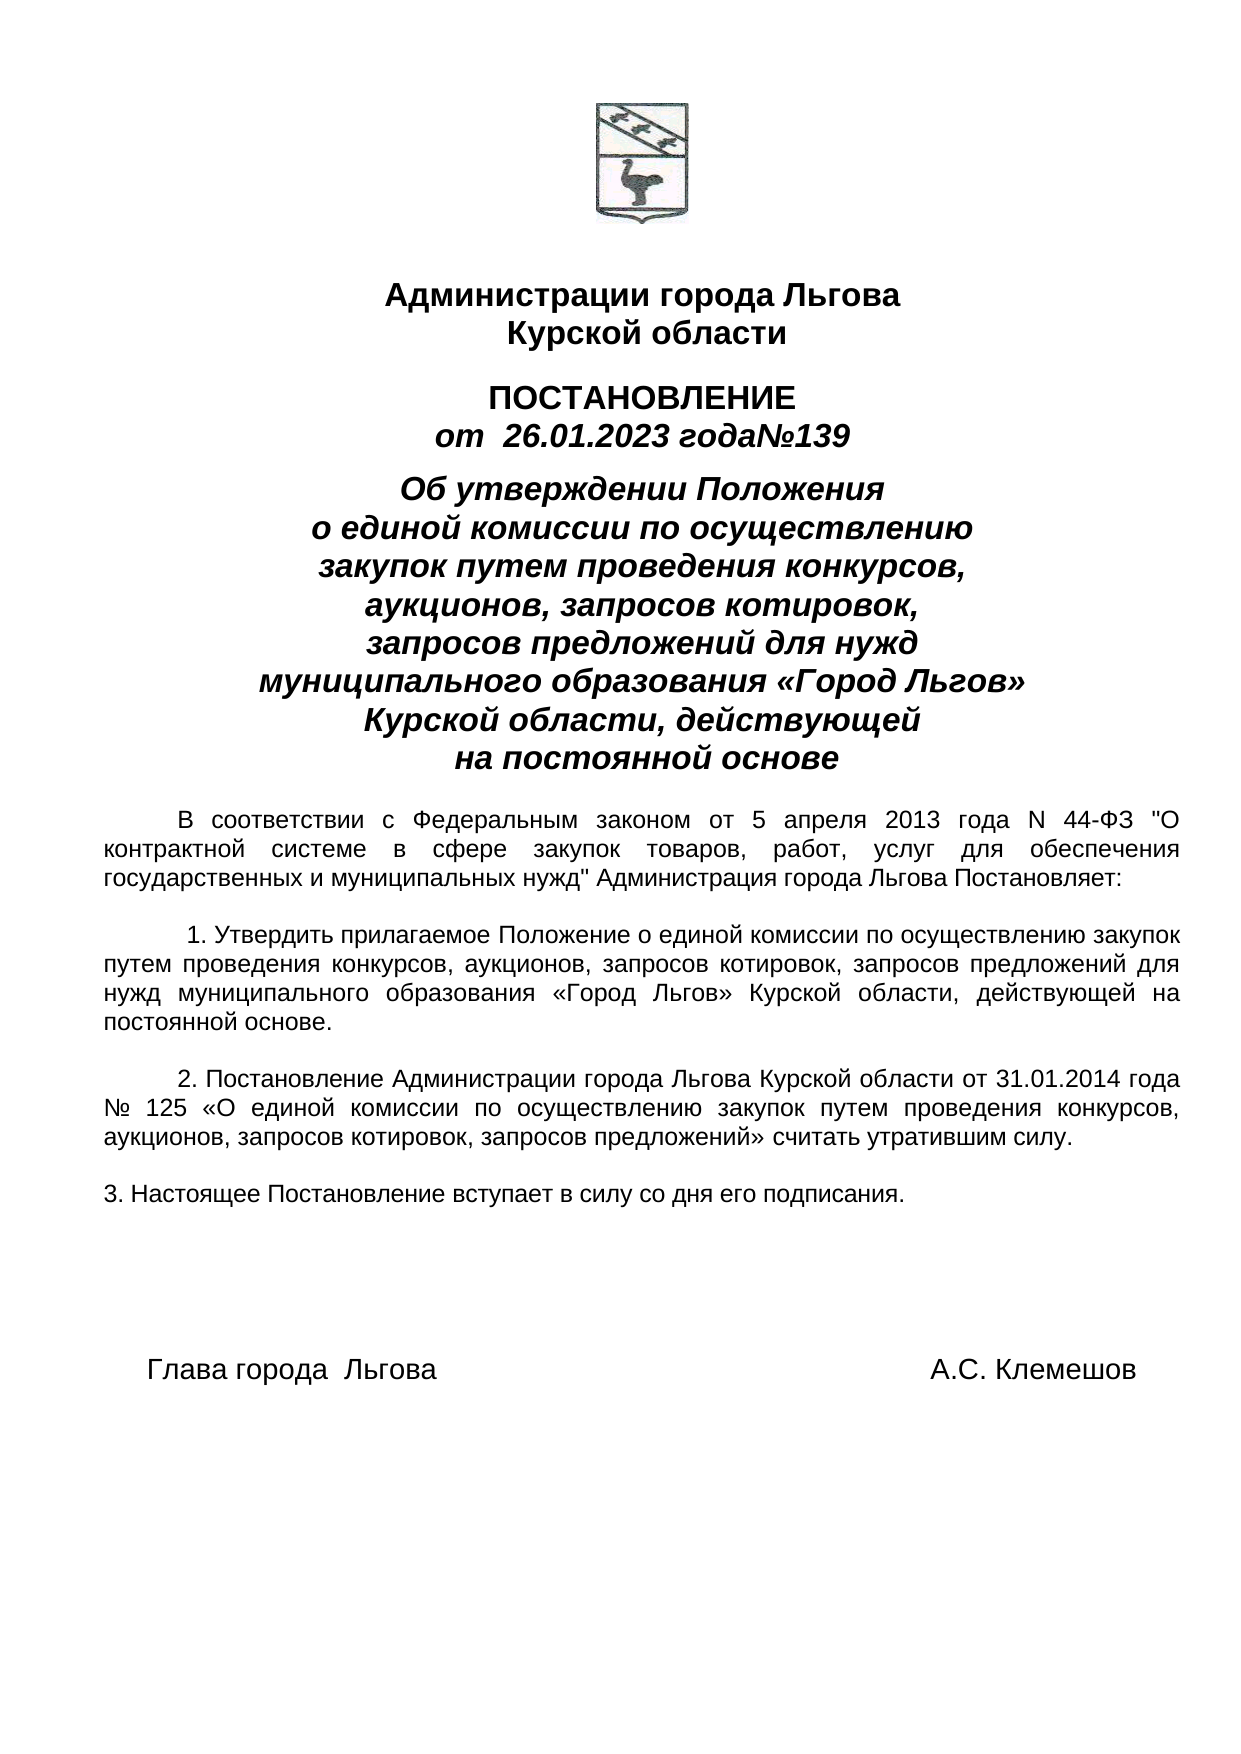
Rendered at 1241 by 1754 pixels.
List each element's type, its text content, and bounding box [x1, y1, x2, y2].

text о единой комиссии по осуществлению [103, 508, 1181, 546]
text закупок путем проведения конкурсов, [103, 546, 1181, 584]
text Глава города Льгова А.С. Клемешов [103, 1352, 1181, 1385]
text ПОСТАНОВЛЕНИЕ [103, 378, 1181, 416]
text аукционов, запросов котировок, [103, 584, 1181, 623]
text на постоянной основе [103, 738, 1181, 777]
text муниципального образования «Город Льгов» [103, 661, 1181, 700]
text 2. Постановление Администрации города Льгова Курской области от 31.01.2014 года № 125 «О единой комиссии по осуществлению закупок путем проведения конкурсов, аукционов, запросов котировок, запросов предложений» считать утратившим силу. [103, 1064, 1181, 1151]
picture [596, 103, 689, 224]
text Курской области [103, 313, 1181, 352]
text 1. Утвердить прилагаемое Положение о единой комиссии по осуществлению закупок путем проведения конкурсов, аукционов, запросов котировок, запросов предложений для нужд муниципального образования «Город Льгов» Курской области, действующей на постоянной основе. [103, 921, 1181, 1036]
text Курской области, действующей [103, 700, 1181, 738]
text 3. Настоящее Постановление вступает в силу со дня его подписания. [103, 1179, 1181, 1208]
text от 26.01.2023 года№139 [103, 416, 1181, 455]
text запросов предложений для нужд [103, 623, 1181, 661]
text Администрации города Льгова [103, 275, 1181, 313]
text Об утверждении Положения [103, 469, 1181, 508]
text В соответствии с Федеральным законом от 5 апреля 2013 года N 44-ФЗ "О контрактной системе в сфере закупок товаров, работ, услуг для обеспечения государственных и муниципальных нужд" Администрация города Льгова Постановляет: [589, 863, 1181, 892]
